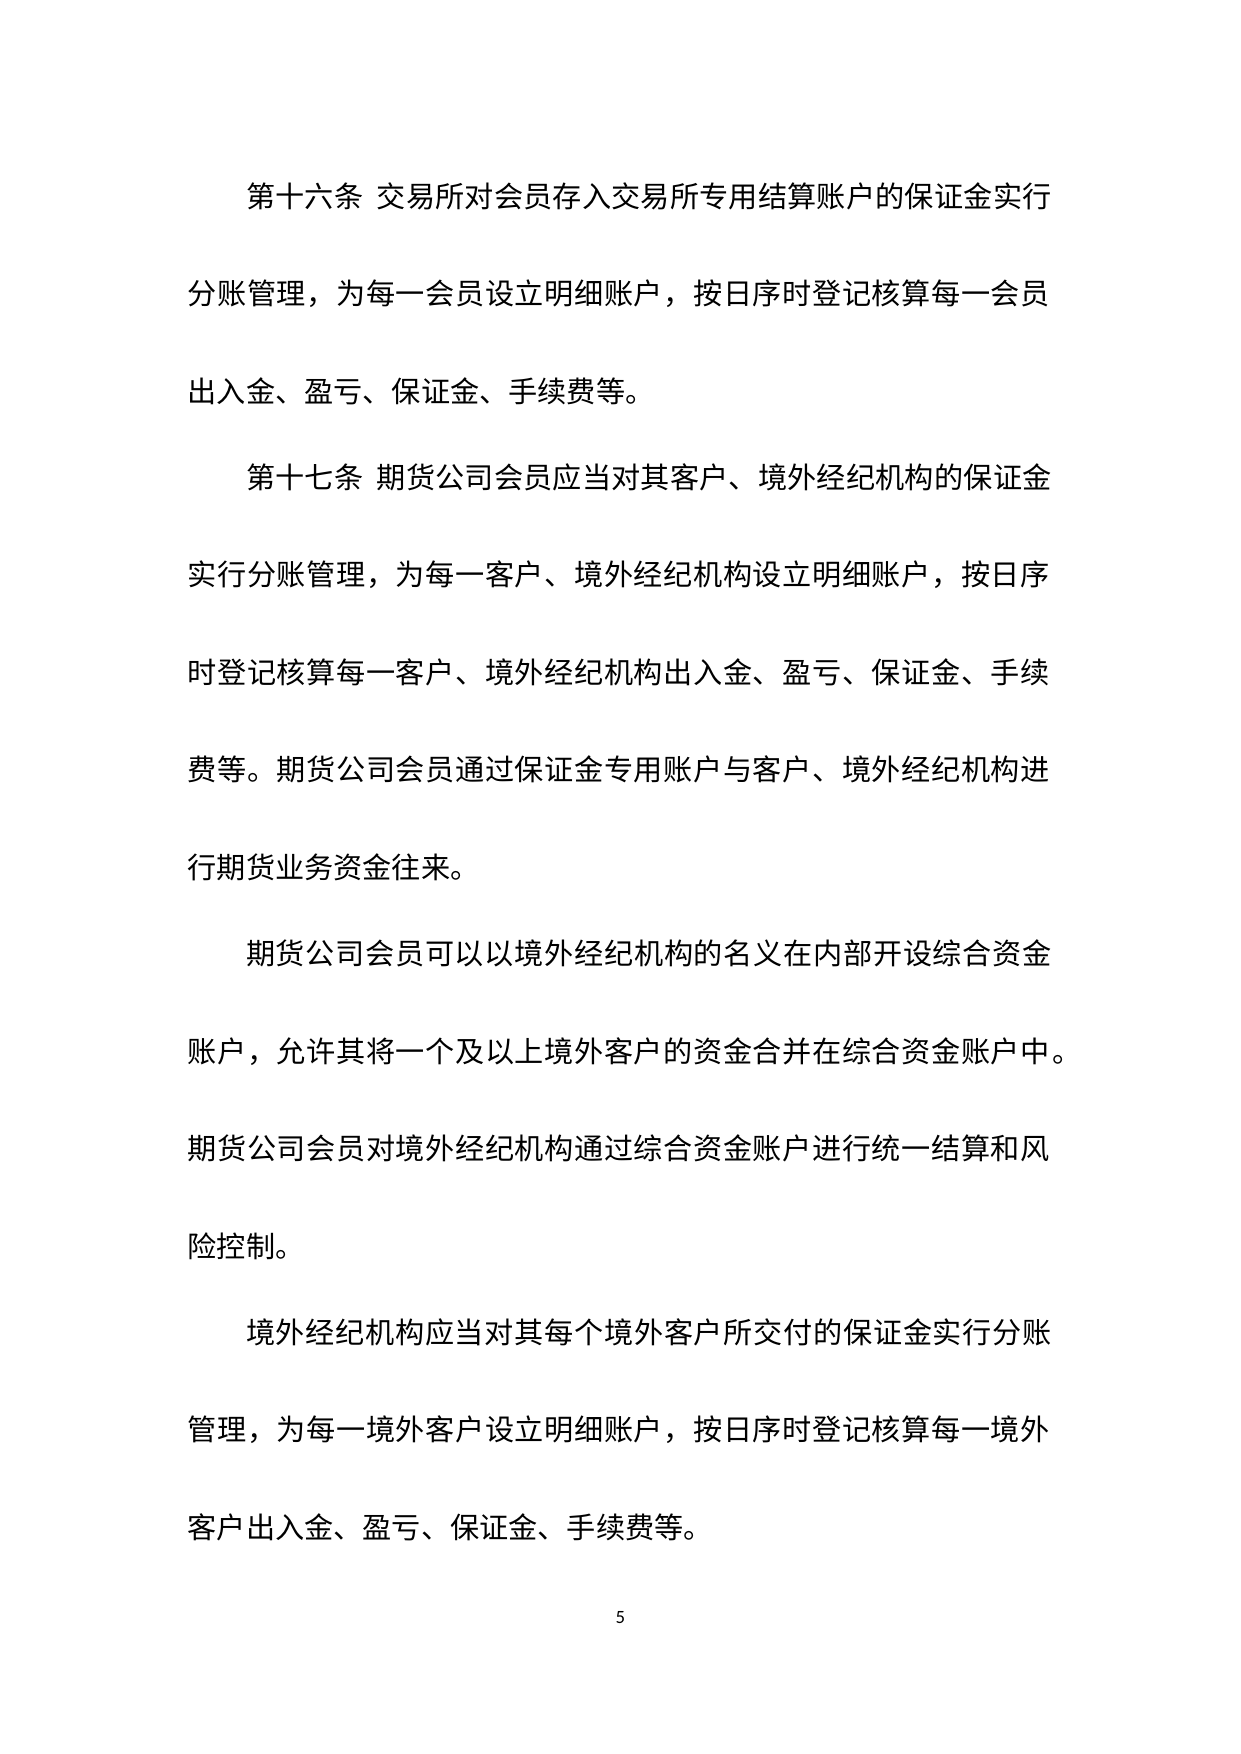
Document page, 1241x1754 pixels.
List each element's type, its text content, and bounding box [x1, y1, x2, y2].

text 期货公司会员可以以境外经纪机构的名义在内部开设综合资金账户，允许其将一个及以上境外客户的资金合并在综合资金账户中。期货公司会员对境外经纪机构通过综合资金账户进行统一结算和风险控制。 [187, 919, 1053, 1277]
text 第十六条 交易所对会员存入交易所专用结算账户的保证金实行分账管理，为每一会员设立明细账户，按日序时登记核算每一会员出入金、盈亏、保证金、手续费等。 [187, 162, 1053, 422]
text 境外经纪机构应当对其每个境外客户所交付的保证金实行分账管理，为每一境外客户设立明细账户，按日序时登记核算每一境外客户出入金、盈亏、保证金、手续费等。 [187, 1298, 1053, 1558]
text 第十七条 期货公司会员应当对其客户、境外经纪机构的保证金实行分账管理，为每一客户、境外经纪机构设立明细账户，按日序时登记核算每一客户、境外经纪机构出入金、盈亏、保证金、手续费等。期货公司会员通过保证金专用账户与客户、境外经纪机构进行期货业务资金往来。 [187, 443, 1053, 898]
